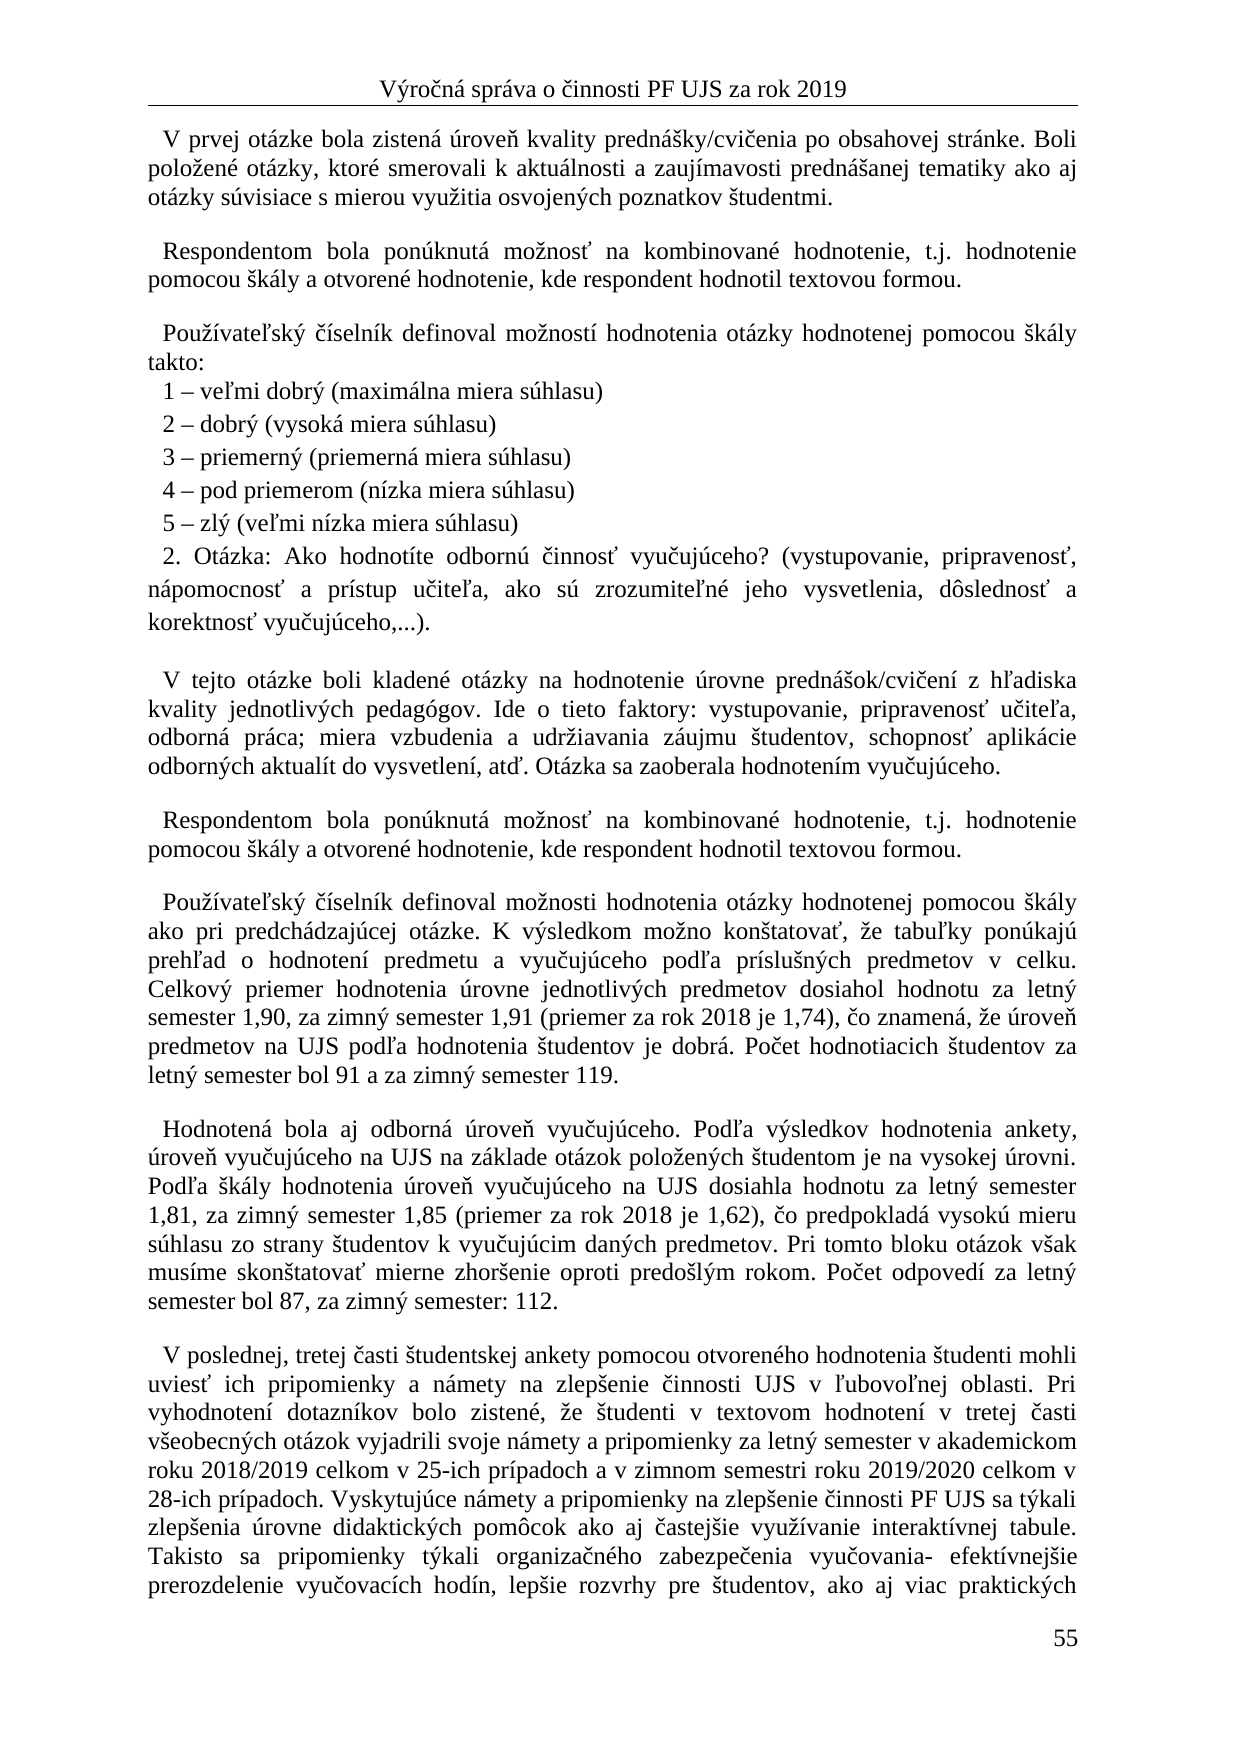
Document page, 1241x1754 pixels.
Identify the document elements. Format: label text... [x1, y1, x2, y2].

text 5 – zlý (veľmi nízka miera súhlasu) [148, 508, 1078, 537]
text V tejto otázke boli kladené otázky na hodnotenie úrovne prednášok/cvičení z hľadiska kvality jednotlivých pedagógov. Ide o tieto faktory: vystupovanie, pripravenosť učiteľa, odborná práca; miera vzbudenia a udržiavania záujmu študentov, schopnosť aplikácie odborných aktualít do vysvetlení, atď. Otázka sa zaoberala hodnotením vyučujúceho. [148, 665, 1078, 780]
text 2 – dobrý (vysoká miera súhlasu) [148, 409, 1078, 438]
text Respondentom bola ponúknutá možnosť na kombinované hodnotenie, t.j. hodnotenie pomocou škály a otvorené hodnotenie, kde respondent hodnotil textovou formou. [148, 236, 1078, 293]
text Hodnotená bola aj odborná úroveň vyučujúceho. Podľa výsledkov hodnotenia ankety, úroveň vyučujúceho na UJS na základe otázok položených študentom je na vysokej úrovni. Podľa škály hodnotenia úroveň vyučujúceho na UJS dosiahla hodnotu za letný semester 1,81, za zimný semester 1,85 (priemer za rok 2018 je 1,62), čo predpokladá vysokú mieru súhlasu zo strany študentov k vyučujúcim daných predmetov. Pri tomto bloku otázok však musíme skonštatovať mierne zhoršenie oproti predošlým rokom. Počet odpovedí za letný semester bol 87, za zimný semester: 112. [148, 1114, 1078, 1315]
text Používateľský číselník definoval možností hodnotenia otázky hodnotenej pomocou škály takto: [148, 318, 1078, 376]
text V prvej otázke bola zistená úroveň kvality prednášky/cvičenia po obsahovej stránke. Boli položené otázky, ktoré smerovali k aktuálnosti a zaujímavosti prednášanej tematiky ako aj otázky súvisiace s mierou využitia osvojených poznatkov študentmi. [148, 124, 1078, 211]
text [148, 1340, 1078, 1599]
text 1 – veľmi dobrý (maximálna miera súhlasu) [148, 376, 1078, 404]
text 4 – pod priemerom (nízka miera súhlasu) [148, 475, 1078, 504]
text Používateľský číselník definoval možnosti hodnotenia otázky hodnotenej pomocou škály ako pri predchádzajúcej otázke. K výsledkom možno konštatovať, že tabuľky ponúkajú prehľad o hodnotení predmetu a vyučujúceho podľa príslušných predmetov v celku. Celkový priemer hodnotenia úrovne jednotlivých predmetov dosiahol hodnotu za letný semester 1,90, za zimný semester 1,91 (priemer za rok 2018 je 1,74), čo znamená, že úroveň predmetov na UJS podľa hodnotenia študentov je dobrá. Počet hodnotiacich študentov za letný semester bol 91 a za zimný semester 119. [148, 887, 1078, 1089]
text Respondentom bola ponúknutá možnosť na kombinované hodnotenie, t.j. hodnotenie pomocou škály a otvorené hodnotenie, kde respondent hodnotil textovou formou. [148, 805, 1078, 862]
text 3 – priemerný (priemerná miera súhlasu) [148, 442, 1078, 471]
text 2. Otázka: Ako hodnotíte odbornú činnosť vyučujúceho? (vystupovanie, pripravenosť, nápomocnosť a prístup učiteľa, ako sú zrozumiteľné jeho vysvetlenia, dôslednosť a korektnosť vyučujúceho,...). [148, 541, 1078, 636]
